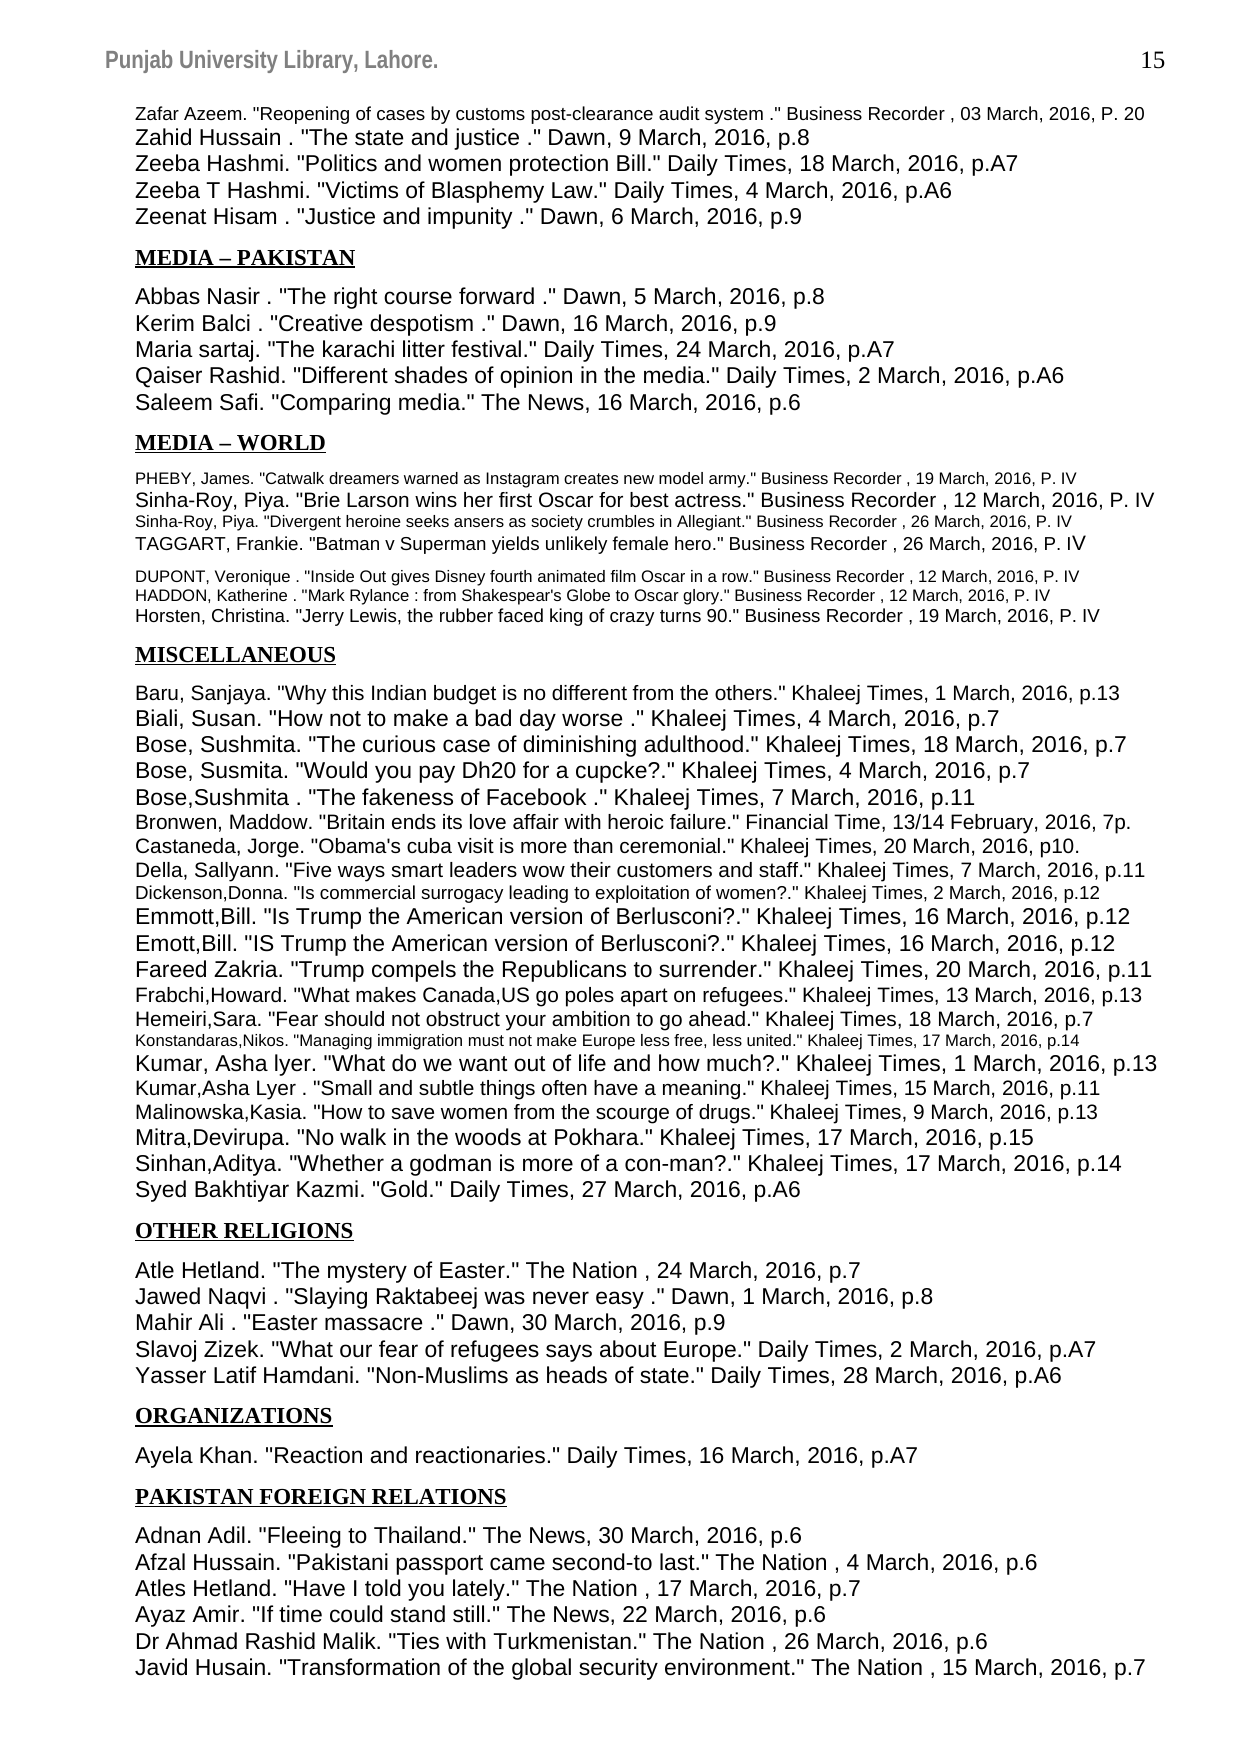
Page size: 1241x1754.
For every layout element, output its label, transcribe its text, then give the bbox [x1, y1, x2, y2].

table_cell ORGANIZATIONS Ayela Khan. "Reaction and reactionaries." Daily Times, 16 March, 2016, p.A7 [124, 1403, 1174, 1483]
table_cell MISCELLANEOUS Baru, Sanjaya. "Why this Indian budget is no different from the others." Khaleej Times, 1 March, 2016, p.13 Biali, Susan. "How not to make a bad day worse ." Khaleej Times, 4 March, 2016, p.7 Bose, Sushmita. "The curious case of diminishing adulthood." Khaleej Times, 18 March, 2016, p.7 Bose, Susmita. "Would you pay Dh20 for a cupcke?." Khaleej Times, 4 March, 2016, p.7 Bose,Sushmita . "The fakeness of Facebook ." Khaleej Times, 7 March, 2016, p.11 Bronwen, Maddow. "Britain ends its love affair with heroic failure." Financial Time, 13/14 February, 2016, 7p. Castaneda, Jorge. "Obama's cuba visit is more than ceremonial." Khaleej Times, 20 March, 2016, p10. Della, Sallyann. "Five ways smart leaders wow their customers and staff." Khaleej Times, 7 March, 2016, p.11 Dickenson,Donna. "Is commercial surrogacy leading to exploitation of women?." Khaleej Times, 2 March, 2016, p.12 Emmott,Bill. "Is Trump the American version of Berlusconi?." Khaleej Times, 16 March, 2016, p.12 Emott,Bill. "IS Trump the American version of Berlusconi?." Khaleej Times, 16 March, 2016, p.12 Fareed Zakria. "Trump compels the Republicans to surrender." Khaleej Times, 20 March, 2016, p.11 Frabchi,Howard. "What makes Canada,US go poles apart on refugees." Khaleej Times, 13 March, 2016, p.13 Hemeiri,Sara. "Fear should not obstruct your ambition to go ahead." Khaleej Times, 18 March, 2016, p.7 Konstandaras,Nikos. "Managing immigration must not make Europe less free, less united." Khaleej Times, 17 March, 2016, p.14 Kumar, Asha lyer. "What do we want out of life and how much?." Khaleej Times, 1 March, 2016, p.13 Kumar,Asha Lyer . "Small and subtle things often have a meaning." Khaleej Times, 15 March, 2016, p.11 Malinowska,Kasia. "How to save women from the scourge of drugs." Khaleej Times, 9 March, 2016, p.13 Mitra,Devirupa. "No walk in the woods at Pokhara." Khaleej Times, 17 March, 2016, p.15 Sinhan,Aditya. "Whether a godman is more of a con-man?." Khaleej Times, 17 March, 2016, p.14 Syed Bakhtiyar Kazmi. "Gold." Daily Times, 27 March, 2016, p.A6 [124, 641, 1174, 1217]
table_cell OTHER RELIGIONS Atle Hetland. "The mystery of Easter." The Nation , 24 March, 2016, p.7 Jawed Naqvi . "Slaying Raktabeej was never easy ." Dawn, 1 March, 2016, p.8 Mahir Ali . "Easter massacre ." Dawn, 30 March, 2016, p.9 Slavoj Zizek. "What our fear of refugees says about Europe." Daily Times, 2 March, 2016, p.A7 Yasser Latif Hamdani. "Non-Muslims as heads of state." Daily Times, 28 March, 2016, p.A6 [124, 1217, 1174, 1403]
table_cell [124, 103, 1174, 244]
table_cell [124, 1483, 1174, 1680]
table_cell MEDIA – WORLD PHEBY, James. "Catwalk dreamers warned as Instagram creates new model army." Business Recorder , 19 March, 2016, P. IV Sinha-Roy, Piya. "Brie Larson wins her first Oscar for best actress." Business Recorder , 12 March, 2016, P. IV Sinha-Roy, Piya. "Divergent heroine seeks ansers as society crumbles in Allegiant." Business Recorder , 26 March, 2016, P. IV TAGGART, Frankie. "Batman v Superman yields unlikely female hero." Business Recorder , 26 March, 2016, P. IV DUPONT, Veronique . "Inside Out gives Disney fourth animated film Oscar in a row." Business Recorder , 12 March, 2016, P. IV HADDON, Katherine . "Mark Rylance : from Shakespear's Globe to Oscar glory." Business Recorder , 12 March, 2016, P. IV Horsten, Christina. "Jerry Lewis, the rubber faced king of crazy turns 90." Business Recorder , 19 March, 2016, P. IV [124, 429, 1174, 641]
table_cell MEDIA – PAKISTAN Abbas Nasir . "The right course forward ." Dawn, 5 March, 2016, p.8 Kerim Balci . "Creative despotism ." Dawn, 16 March, 2016, p.9 Maria sartaj. "The karachi litter festival." Daily Times, 24 March, 2016, p.A7 Qaiser Rashid. "Different shades of opinion in the media." Daily Times, 2 March, 2016, p.A6 Saleem Safi. "Comparing media." The News, 16 March, 2016, p.6 [124, 244, 1174, 429]
